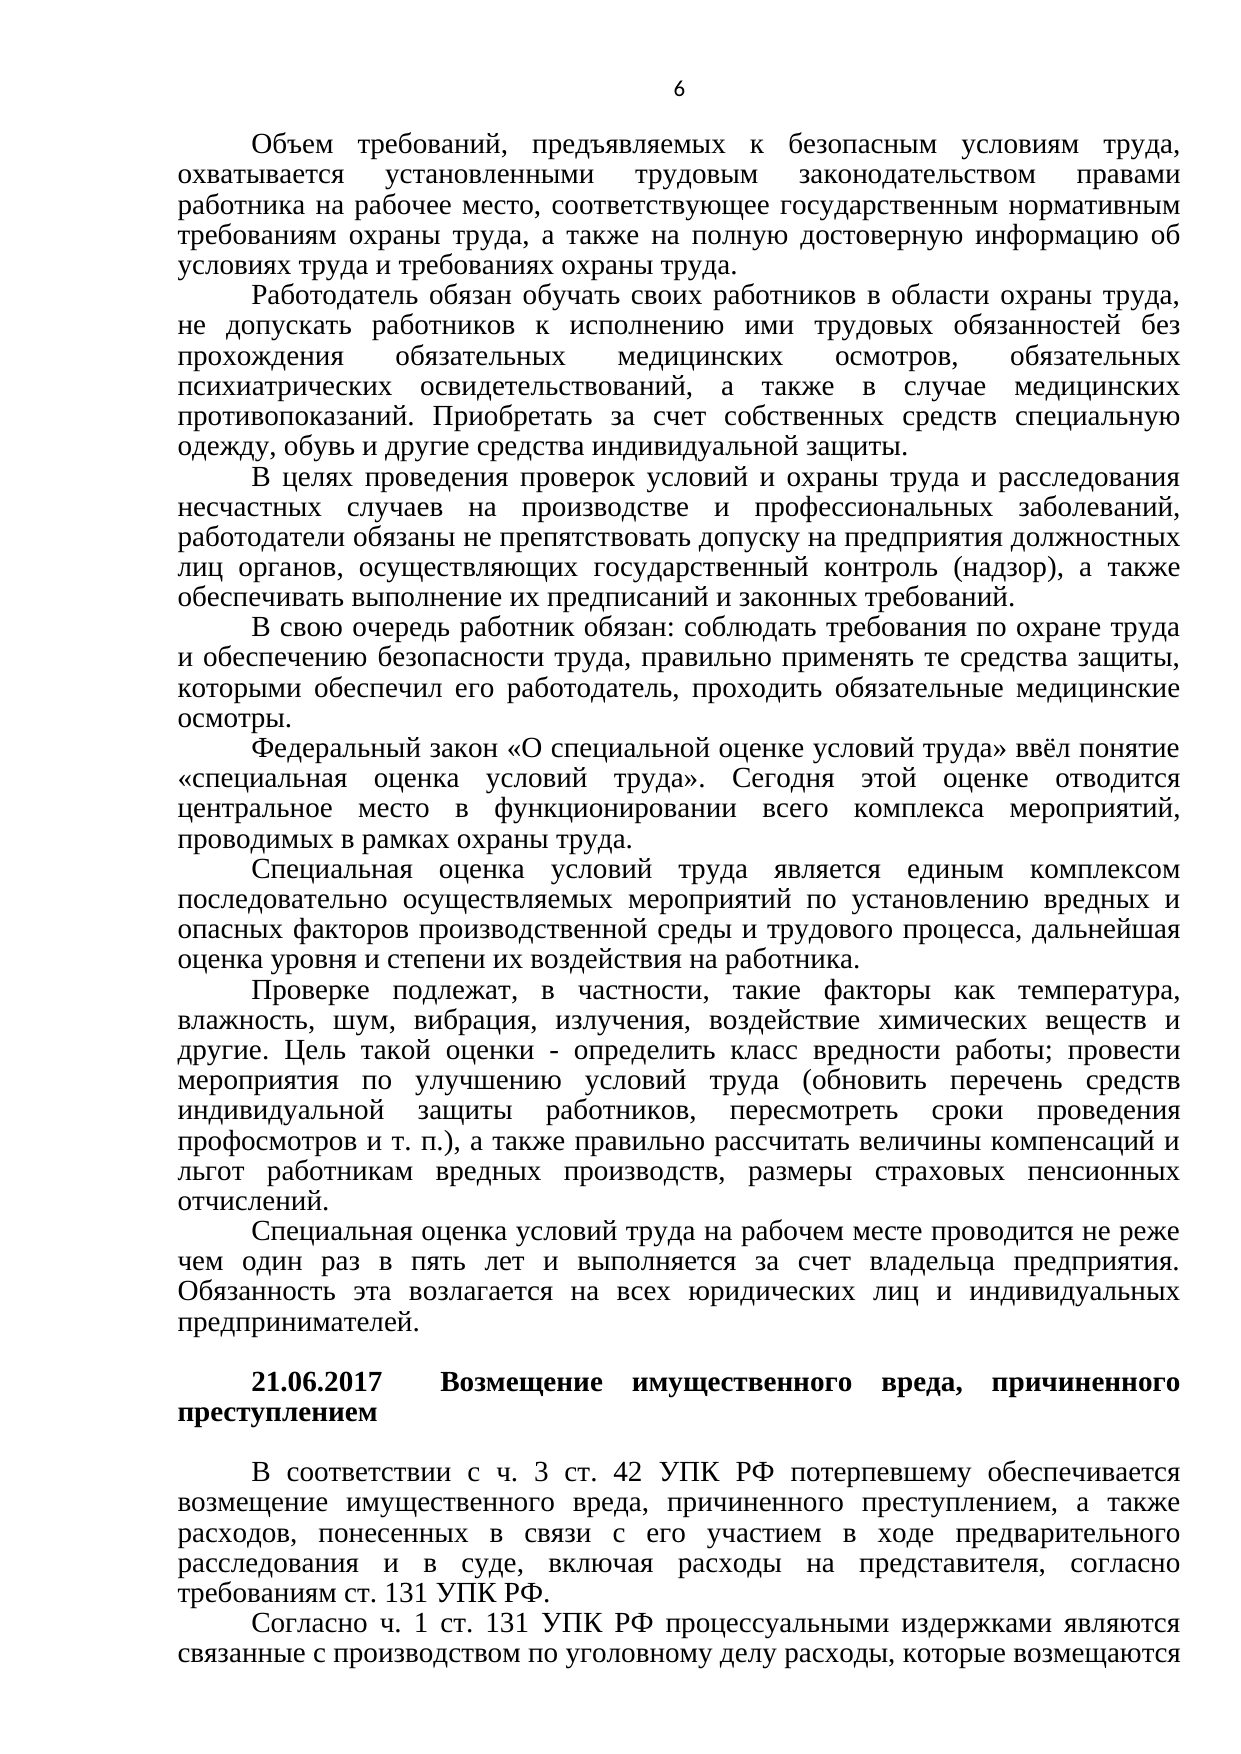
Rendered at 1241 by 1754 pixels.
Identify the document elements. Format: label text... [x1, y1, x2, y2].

text Работодатель обязан обучать своих работников в области охраны труда, не допускать работников к исполнению ими трудовых обязанностей без прохождения обязательных медицинских осмотров, обязательных психиатрических освидетельствований, а также в случае медицинских противопоказаний. Приобретать за счет собственных средств специальную одежду, обувь и другие средства индивидуальной защиты. [177, 281, 1181, 462]
text Федеральный закон «О специальной оценке условий труда» ввёл понятие «специальная оценка условий труда». Сегодня этой оценке отводится центральное место в функционировании всего комплекса мероприятий, проводимых в рамках охраны труда. [177, 733, 1181, 854]
text 21.06.2017 Возмещение имущественного вреда, причиненного преступлением [177, 1367, 1181, 1428]
text В соответствии с ч. 3 ст. 42 УПК РФ потерпевшему обеспечивается возмещение имущественного вреда, причиненного преступлением, а также расходов, понесенных в связи с его участием в ходе предварительного расследования и в суде, включая расходы на представителя, согласно требованиям ст. 131 УПК РФ. [177, 1458, 1181, 1609]
text В свою очередь работник обязан: соблюдать требования по охране труда и обеспечению безопасности труда, правильно применять те средства защиты, которыми обеспечил его работодатель, проходить обязательные медицинские осмотры. [177, 613, 1181, 733]
text Специальная оценка условий труда на рабочем месте проводится не реже чем один раз в пять лет и выполняется за счет владельца предприятия. Обязанность эта возлагается на всех юридических лиц и индивидуальных предпринимателей. [177, 1217, 1181, 1337]
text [177, 1609, 1181, 1669]
text Объем требований, предъявляемых к безопасным условиям труда, охватывается установленными трудовым законодательством правами работника на рабочее место, соответствующее государственным нормативным требованиям охраны труда, а также на полную достоверную информацию об условиях труда и требованиях охраны труда. [177, 130, 1181, 281]
text Специальная оценка условий труда является единым комплексом последовательно осуществляемых мероприятий по установлению вредных и опасных факторов производственной среды и трудового процесса, дальнейшая оценка уровня и степени их воздействия на работника. [177, 854, 1181, 975]
text Проверке подлежат, в частности, такие факторы как температура, влажность, шум, вибрация, излучения, воздействие химических веществ и другие. Цель такой оценки - определить класс вредности работы; провести мероприятия по улучшению условий труда (обновить перечень средств индивидуальной защиты работников, пересмотреть сроки проведения профосмотров и т. п.), а также правильно рассчитать величины компенсаций и льгот работникам вредных производств, размеры страховых пенсионных отчислений. [177, 975, 1181, 1217]
text В целях проведения проверок условий и охраны труда и расследования несчастных случаев на производстве и профессиональных заболеваний, работодатели обязаны не препятствовать допуску на предприятия должностных лиц органов, осуществляющих государственный контроль (надзор), а также обеспечивать выполнение их предписаний и законных требований. [177, 462, 1181, 613]
